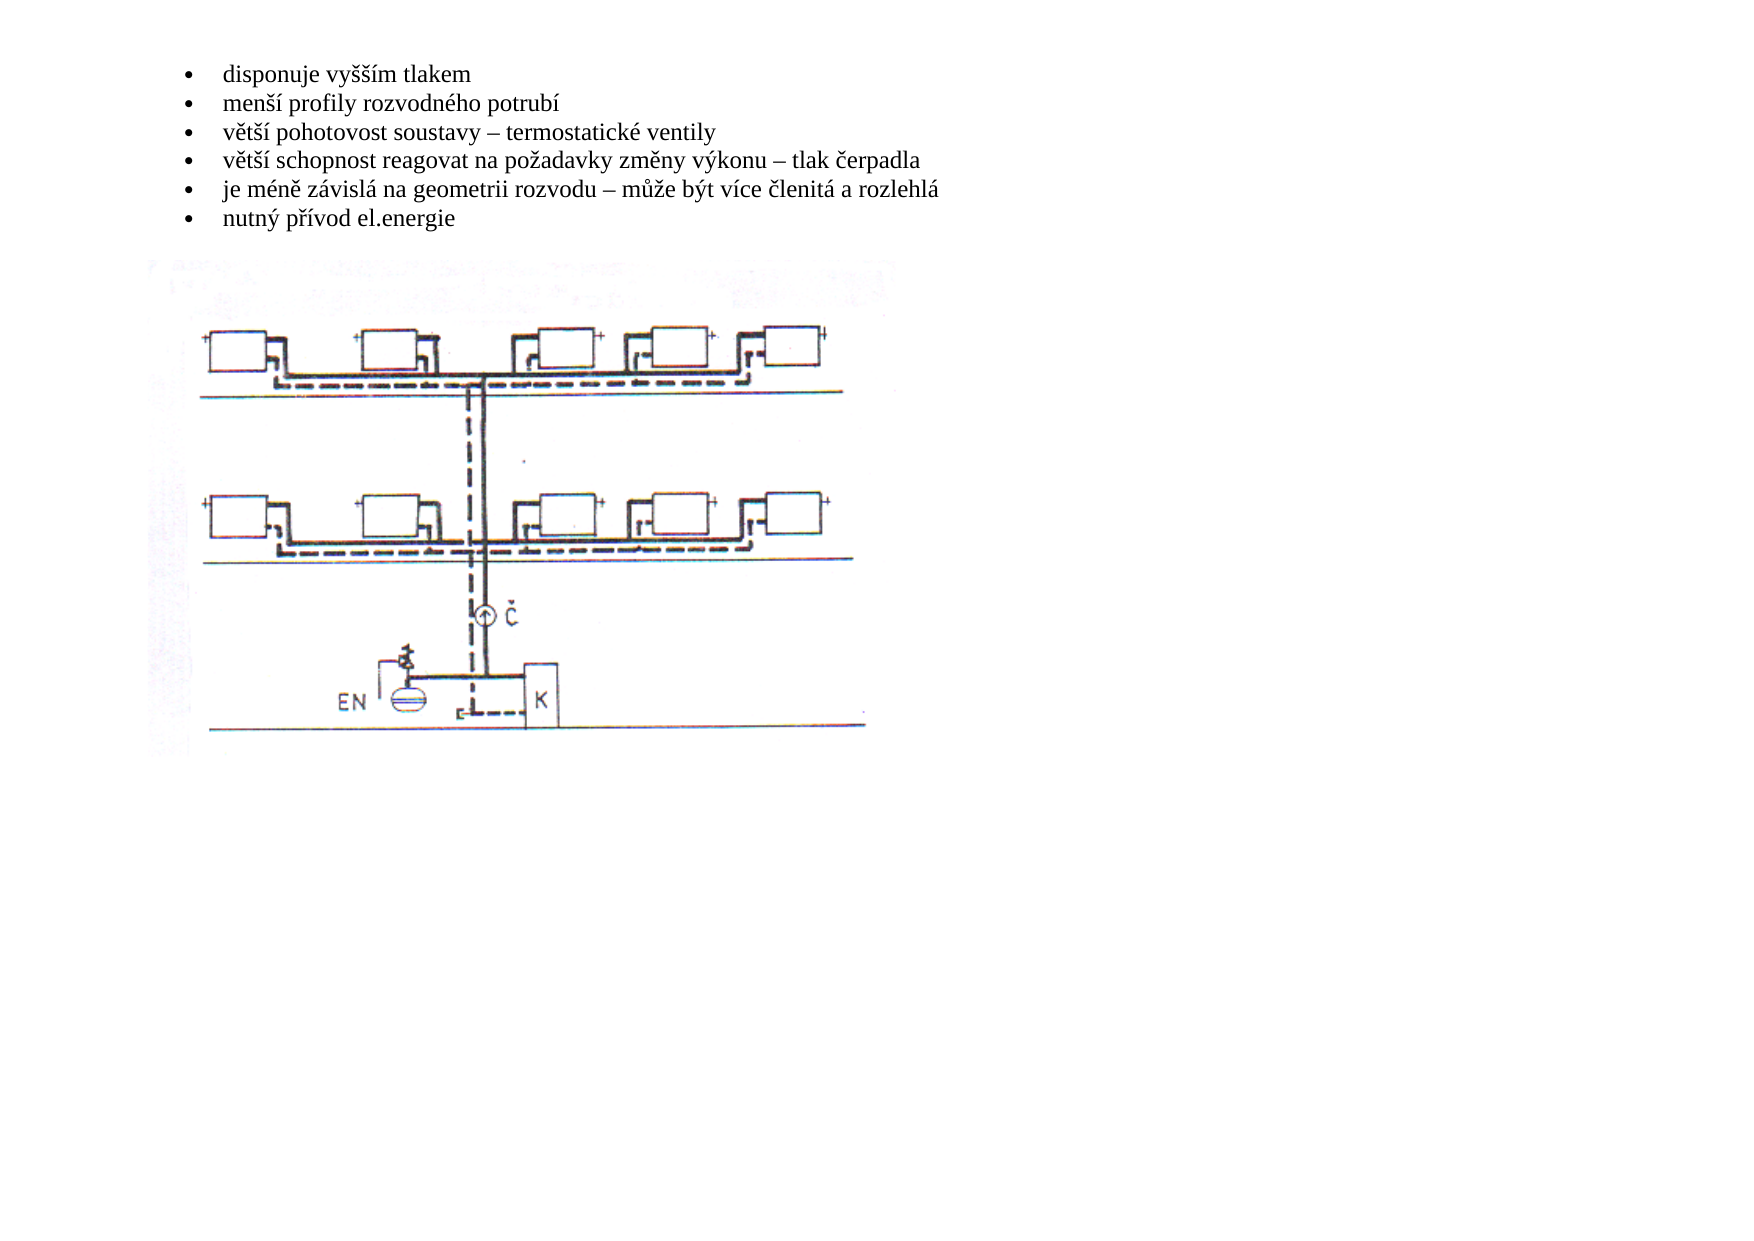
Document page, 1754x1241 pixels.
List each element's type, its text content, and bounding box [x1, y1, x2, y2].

picture [147, 260, 896, 757]
list nutný přívod el.energie [185, 203, 1606, 232]
list je méně závislá na geometrii rozvodu – může být více členitá a rozlehlá [185, 174, 1606, 203]
list disponuje vyšším tlakem [185, 59, 1606, 88]
list větší pohotovost soustavy – termostatické ventily [185, 117, 1606, 145]
list větší schopnost reagovat na požadavky změny výkonu – tlak čerpadla [185, 145, 1606, 174]
list menší profily rozvodného potrubí [185, 88, 1606, 117]
